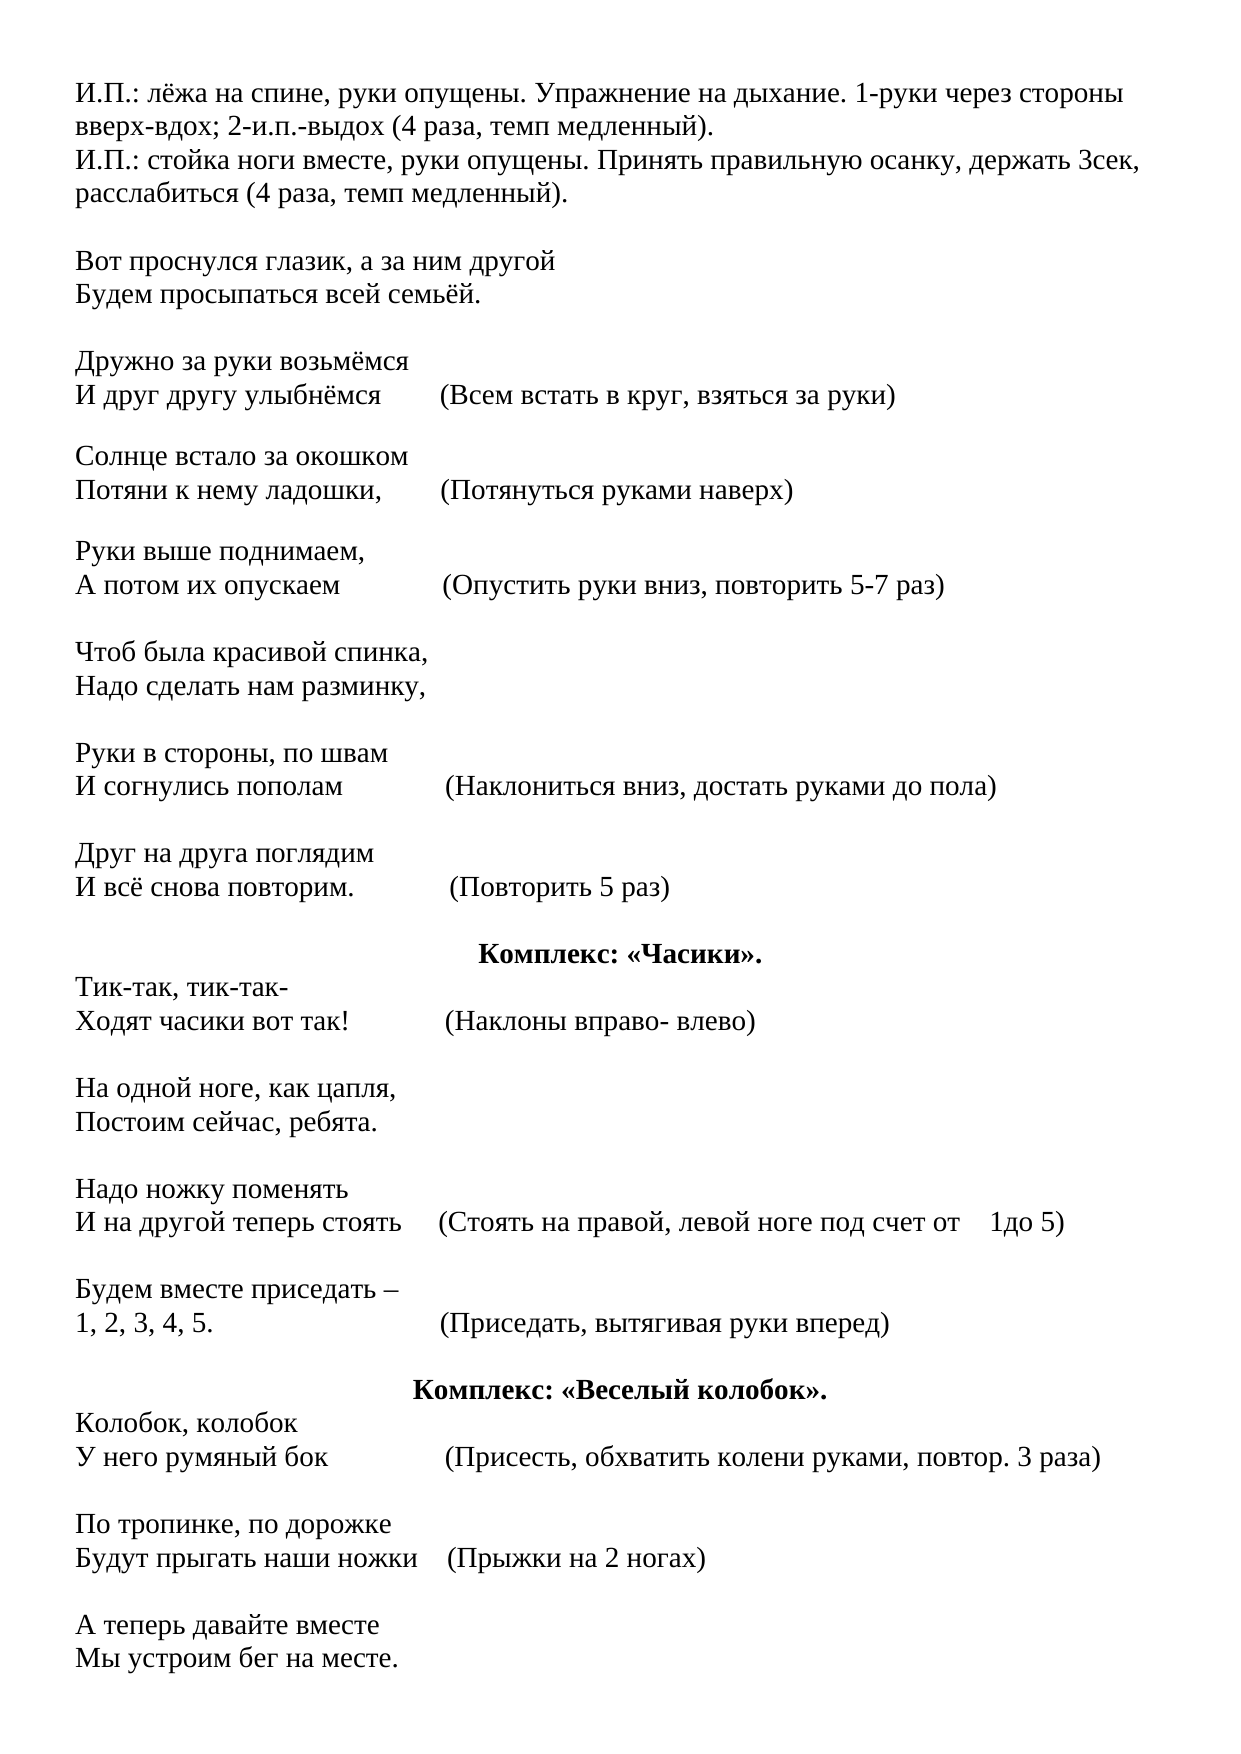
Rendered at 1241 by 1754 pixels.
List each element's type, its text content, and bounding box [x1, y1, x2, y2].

text И.П.: стойка ноги вместе, руки опущены. Принять правильную осанку, держать 3сек, расслабиться (4 раза, темп медленный). [75, 142, 1165, 209]
text Будем просыпаться всей семьёй. [75, 276, 1165, 310]
text Солнце встало за окошком [75, 438, 1165, 472]
text А теперь давайте вместе [75, 1607, 1165, 1640]
text Руки выше поднимаем, [75, 533, 1165, 567]
text Будем вместе приседать – [75, 1271, 1165, 1305]
text Тик-так, тик-так- [75, 969, 1165, 1003]
text Друг на друга поглядим [75, 835, 1165, 869]
text Комплекс: «Часики». [75, 936, 1165, 969]
text И всё снова повторим. (Повторить 5 раз) [75, 869, 1165, 902]
text Будут прыгать наши ножки (Прыжки на 2 ногах) [75, 1540, 1165, 1573]
text 1, 2, 3, 4, 5. (Приседать, вытягивая руки вперед) [75, 1305, 1165, 1338]
text Мы устроим бег на месте. [75, 1640, 1165, 1674]
text По тропинке, по дорожке [75, 1506, 1165, 1540]
text Руки в стороны, по швам [75, 735, 1165, 768]
text На одной ноге, как цапля, [75, 1070, 1165, 1104]
text Ходят часики вот так! (Наклоны вправо- влево) [75, 1003, 1165, 1037]
text Дружно за руки возьмёмся [75, 343, 1165, 377]
text Потяни к нему ладошки, (Потянуться руками наверх) [75, 472, 1165, 506]
text А потом их опускаем (Опустить руки вниз, повторить 5-7 раз) [75, 567, 1165, 601]
text Вот проснулся глазик, а за ним другой [75, 243, 1165, 276]
text И на другой теперь стоять (Стоять на правой, левой ноге под счет от 1до 5) [75, 1204, 1165, 1238]
text И согнулись пополам (Наклониться вниз, достать руками до пола) [75, 768, 1165, 802]
text Надо ножку поменять [75, 1171, 1165, 1204]
text Колобок, колобок [75, 1406, 1165, 1439]
text Чтоб была красивой спинка, [75, 634, 1165, 668]
text И.П.: лёжа на спине, руки опущены. Упражнение на дыхание. 1-руки через стороны вверх-вдох; 2-и.п.-выдох (4 раза, темп медленный). [75, 75, 1165, 142]
text Постоим сейчас, ребята. [75, 1104, 1165, 1137]
text Надо сделать нам разминку, [75, 668, 1165, 701]
text И друг другу улыбнёмся (Всем встать в круг, взяться за руки) [75, 377, 1165, 410]
text У него румяный бок (Присесть, обхватить колени руками, повтор. 3 раза) [75, 1439, 1165, 1473]
text Комплекс: «Веселый колобок». [75, 1372, 1165, 1406]
